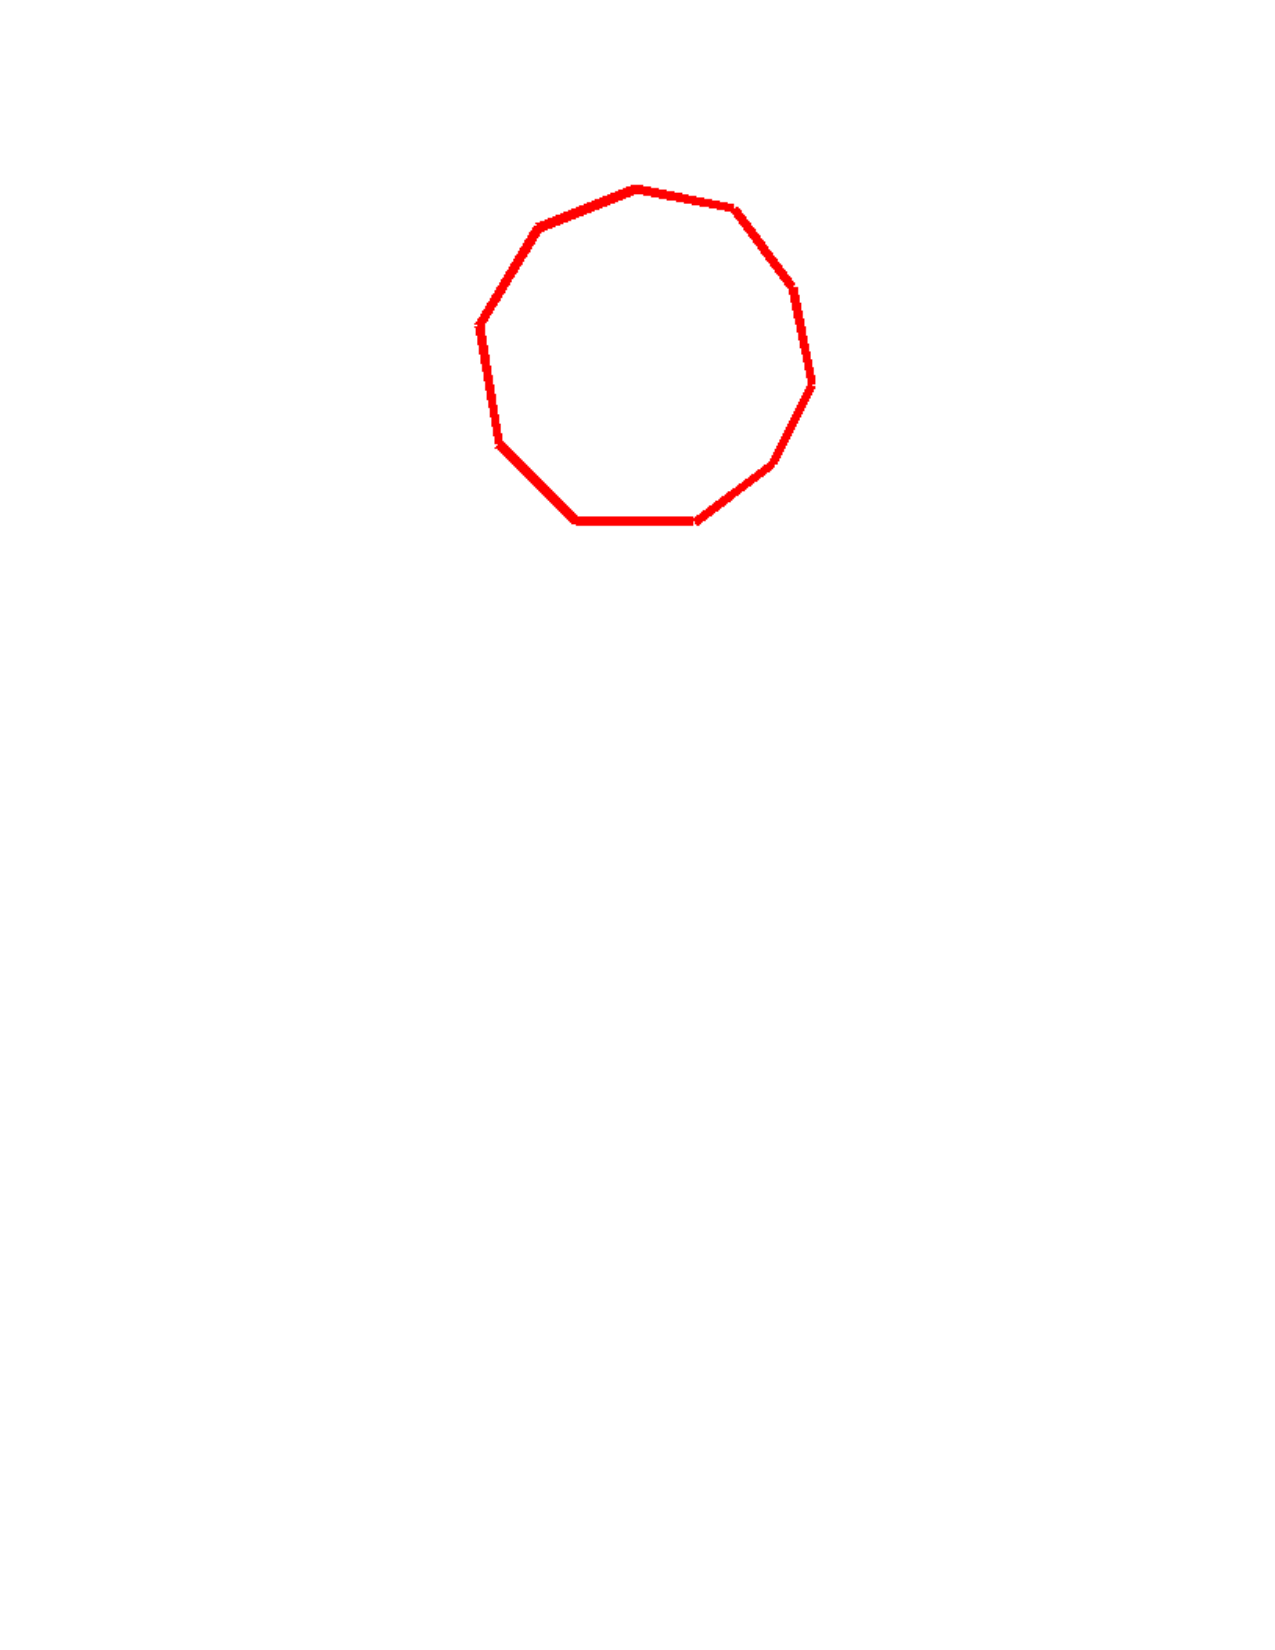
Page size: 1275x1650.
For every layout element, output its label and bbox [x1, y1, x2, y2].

picture [440, 150, 835, 567]
